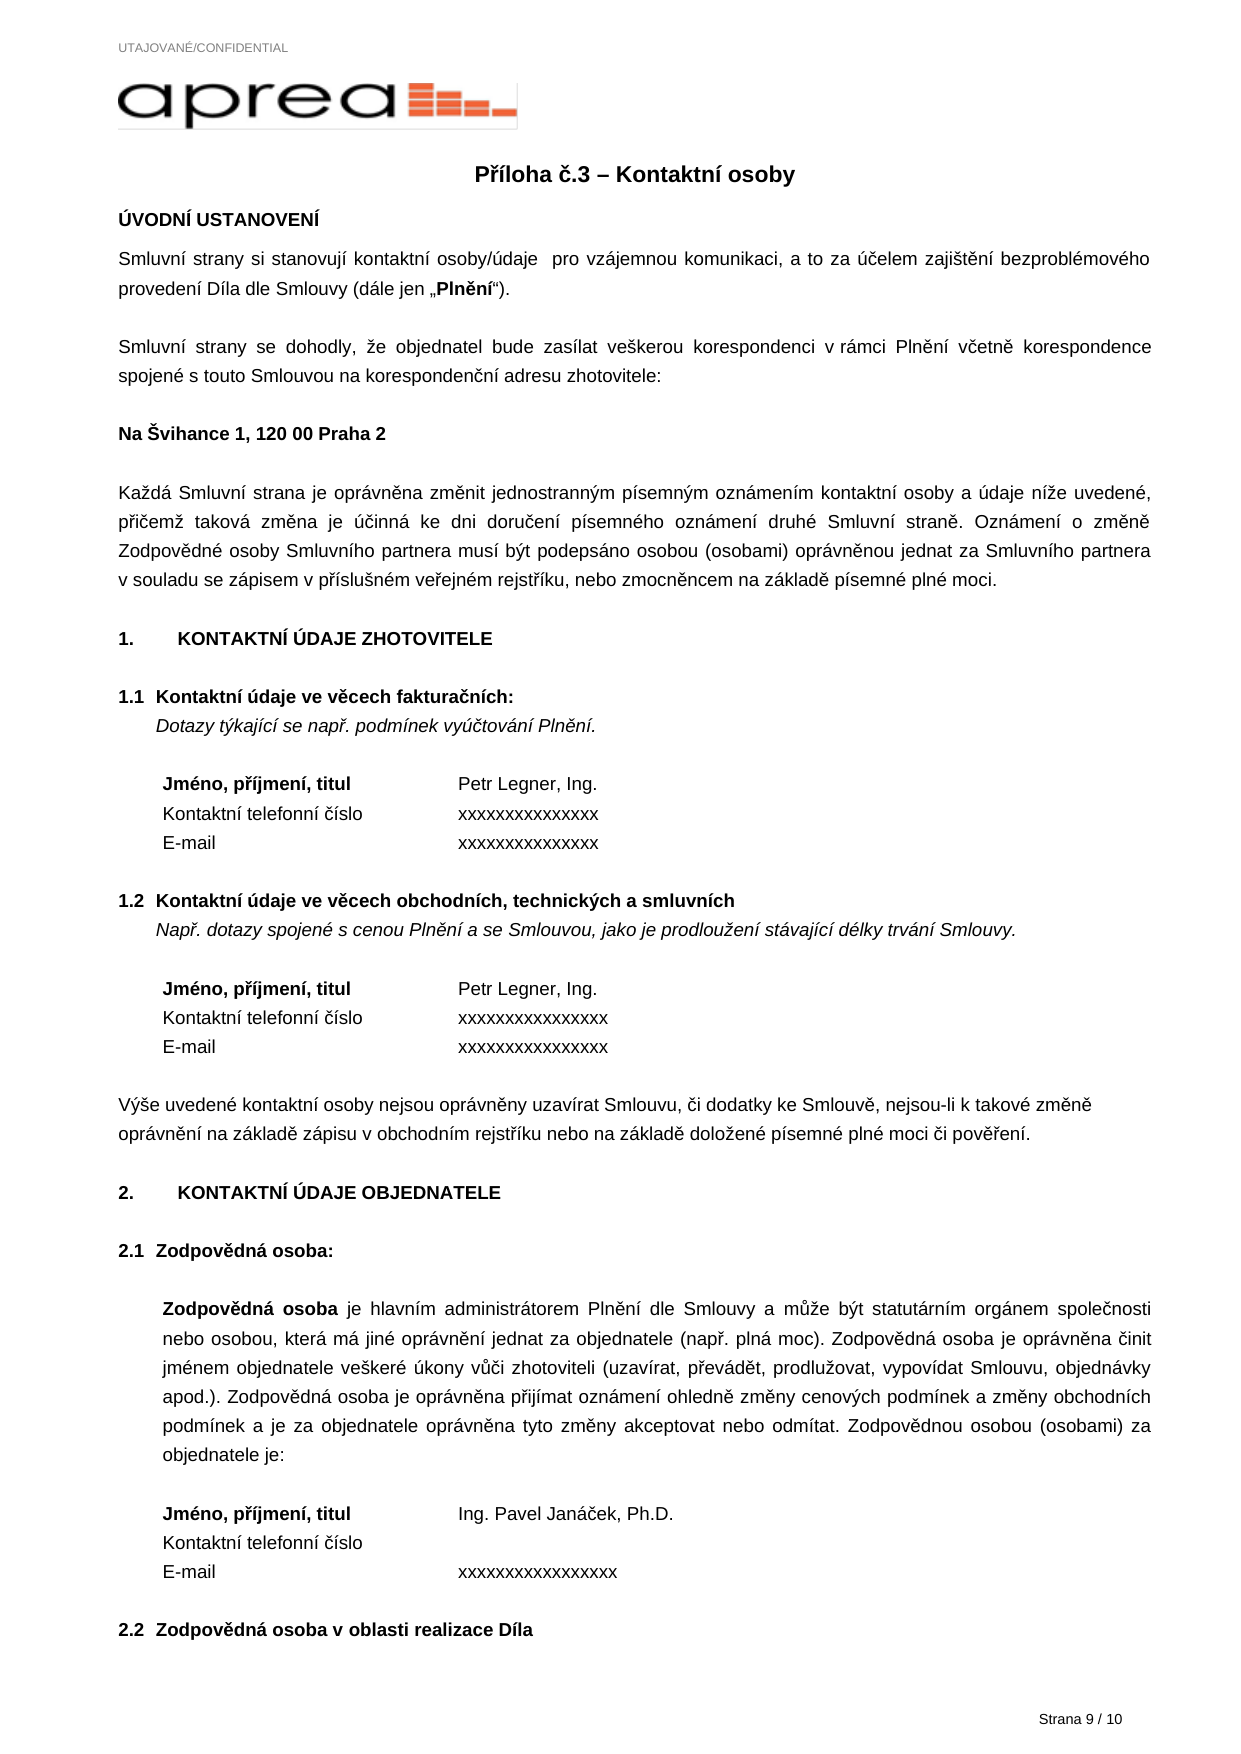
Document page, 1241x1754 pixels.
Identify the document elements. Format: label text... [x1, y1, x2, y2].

text Zodpovědná osoba je hlavním administrátorem Plnění dle Smlouvy a může být statutárním orgánem společnosti nebo osobou, která má jiné oprávnění jednat za objednatele (např. plná moc). Zodpovědná osoba je oprávněna činit jménem objednatele veškeré úkony vůči zhotoviteli (uzavírat, převádět, prodlužovat, vypovídat Smlouvu, objednávky apod.). Zodpovědná osoba je oprávněna přijímat oznámení ohledně změny cenových podmínek a změny obchodních podmínek a je za objednatele oprávněna tyto změny akceptovat nebo odmítat. Zodpovědnou osobou (osobami) za objednatele je: [162, 1292, 1152, 1467]
text Na Švihance 1, 120 00 Praha 2 [118, 417, 1152, 447]
text Jméno, příjmení, titul Petr Legner, Ing. Kontaktní telefonní číslo xxxxxxxxxxxxxxxx [162, 972, 1152, 1030]
list Kontaktní údaje ve věcech fakturačních: [118, 680, 1152, 709]
text E-mail xxxxxxxxxxxxxxx [162, 826, 1152, 855]
list Kontaktní údaje objednatele [118, 1176, 1152, 1205]
text Jméno, příjmení, titul Petr Legner, Ing. Kontaktní telefonní číslo xxxxxxxxxxxxxxx [162, 767, 1152, 826]
text Dotazy týkající se např. podmínek vyúčtování Plnění. [118, 709, 1152, 738]
list Zodpovědná osoba: [118, 1234, 1152, 1263]
text E-mail xxxxxxxxxxxxxxxx [162, 1030, 1152, 1059]
picture [118, 83, 519, 131]
text Jméno, příjmení, titul Ing. Pavel Janáček, Ph.D. Kontaktní telefonní číslo [162, 1497, 1152, 1555]
list Kontaktní údaje Zhotovitele [118, 622, 1152, 651]
text E-mail xxxxxxxxxxxxxxxxx [162, 1555, 1152, 1584]
text Smluvní strany si stanovují kontaktní osoby/údaje pro vzájemnou komunikaci, a to za účelem zajištění bezproblémového provedení Díla dle Smlouvy (dále jen „Plnění“). [118, 242, 1152, 301]
text Smluvní strany se dohodly, že objednatel bude zasílat veškerou korespondenci v rámci Plnění včetně korespondence spojené s touto Smlouvou na korespondenční adresu zhotovitele: [118, 330, 1152, 388]
text Každá Smluvní strana je oprávněna změnit jednostranným písemným oznámením kontaktní osoby a údaje níže uvedené, přičemž taková změna je účinná ke dni doručení písemného oznámení druhé Smluvní straně. Oznámení o změně Zodpovědné osoby Smluvního partnera musí být podepsáno osobou (osobami) oprávněnou jednat za Smluvního partnera v souladu se zápisem v příslušném veřejném rejstříku, nebo zmocněncem na základě písemné plné moci. [118, 476, 1152, 592]
text Výše uvedené kontaktní osoby nejsou oprávněny uzavírat Smlouvu, či dodatky ke Smlouvě, nejsou-li k takové změně oprávnění na základě zápisu v obchodním rejstříku nebo na základě doložené písemné plné moci či pověření. [118, 1088, 1152, 1147]
text Příloha č.3 – Kontaktní osoby [118, 159, 1152, 188]
text Např. dotazy spojené s cenou Plnění a se Smlouvou, jako je prodloužení stávající délky trvání Smlouvy. [118, 913, 1152, 942]
list Kontaktní údaje ve věcech obchodních, technických a smluvních [118, 884, 1152, 913]
list Zodpovědná osoba v oblasti realizace Díla [118, 1613, 1152, 1642]
text Úvodní ustanovení [118, 201, 1152, 230]
